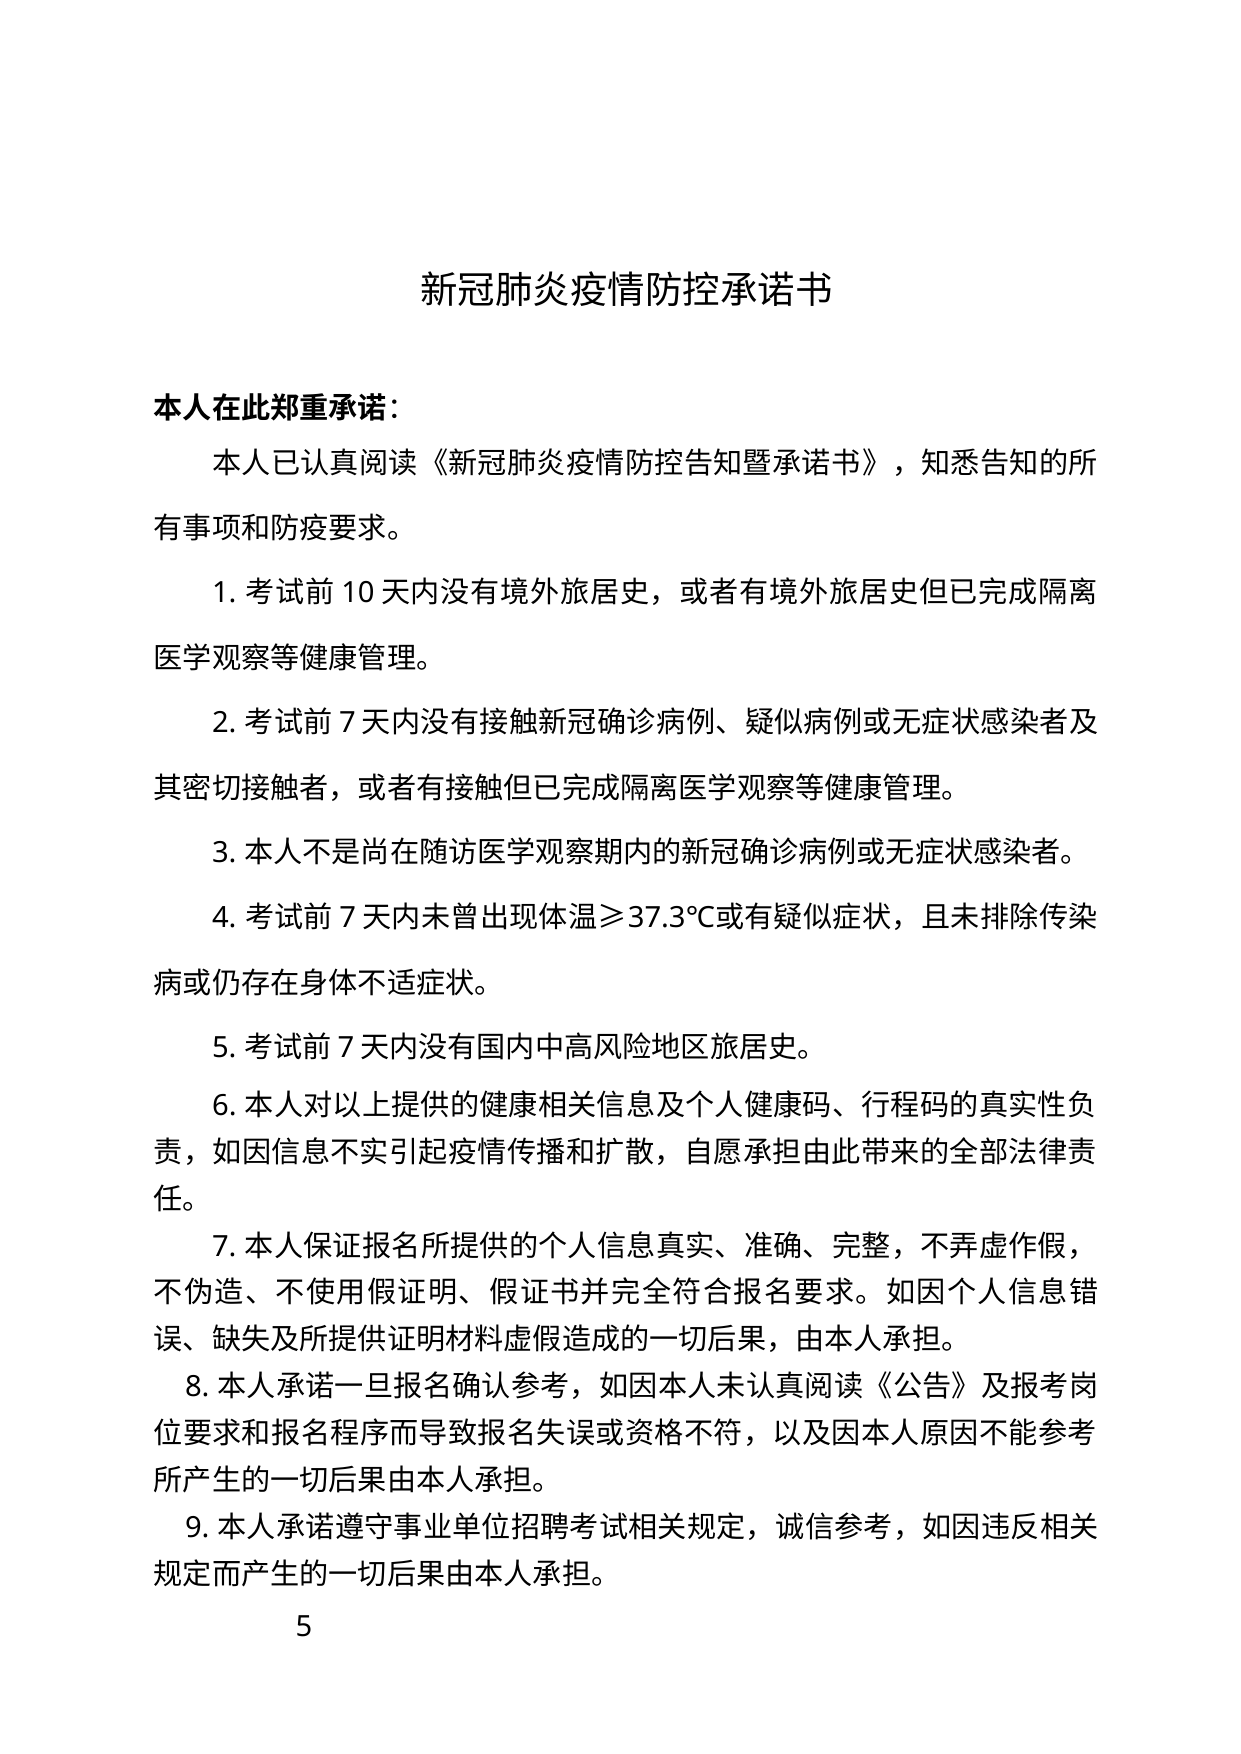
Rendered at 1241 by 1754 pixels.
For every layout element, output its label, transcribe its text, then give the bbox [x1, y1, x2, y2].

text 5. 考试前7天内没有国内中高风险地区旅居史。 [153, 1013, 1098, 1078]
text 本人已认真阅读《新冠肺炎疫情防控告知暨承诺书》，知悉告知的所有事项和防疫要求。 [153, 428, 1098, 558]
text 1. 考试前10天内没有境外旅居史，或者有境外旅居史但已完成隔离医学观察等健康管理。 [153, 558, 1098, 688]
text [153, 1218, 1098, 1593]
text 本人在此郑重承诺： [153, 381, 1098, 428]
text 3. 本人不是尚在随访医学观察期内的新冠确诊病例或无症状感染者。 [153, 818, 1098, 883]
text 4. 考试前7天内未曾出现体温≥37.3℃或有疑似症状，且未排除传染病或仍存在身体不适症状。 [153, 883, 1098, 1013]
text 6. 本人对以上提供的健康相关信息及个人健康码、行程码的真实性负责，如因信息不实引起疫情传播和扩散，自愿承担由此带来的全部法律责任。 [153, 1078, 1098, 1218]
text 2. 考试前7天内没有接触新冠确诊病例、疑似病例或无症状感染者及其密切接触者，或者有接触但已完成隔离医学观察等健康管理。 [153, 688, 1098, 818]
text 新冠肺炎疫情防控承诺书 [153, 253, 1098, 316]
